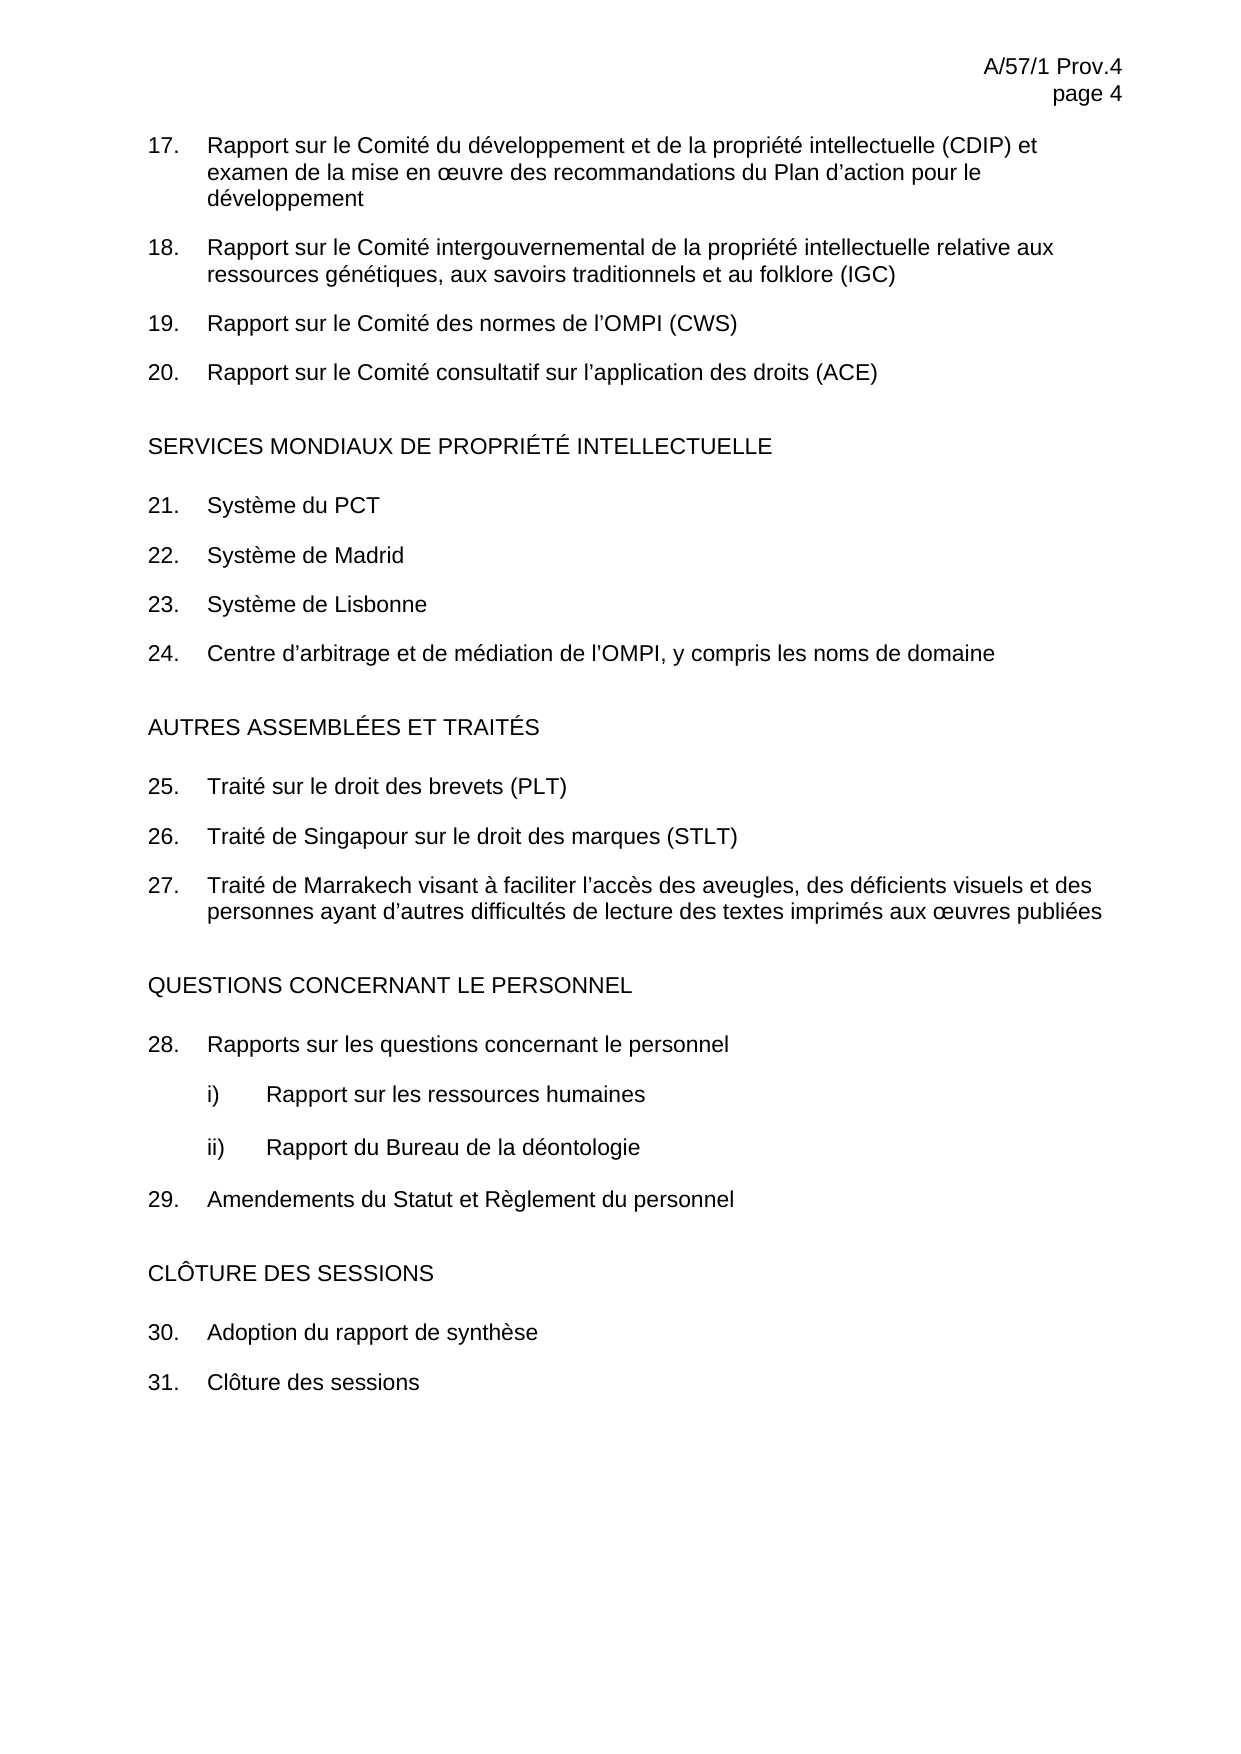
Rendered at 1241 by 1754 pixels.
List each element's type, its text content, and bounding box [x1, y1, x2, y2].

text Rapport sur le Comité du développement et de la propriété intellectuelle (CDIP) et examen de la mise en œuvre des recommandations du Plan d’action pour le développement [148, 132, 1122, 211]
subtitle Autres assemblées et traités [148, 714, 1122, 741]
text Rapport sur le Comité consultatif sur l’application des droits (ACE) [148, 359, 1122, 385]
text Traité de Singapour sur le droit des marques (STLT) [148, 823, 1122, 849]
text Rapport sur le Comité intergouvernemental de la propriété intellectuelle relative aux ressources génétiques, aux savoirs traditionnels et au folklore (IGC) [148, 234, 1122, 287]
text Rapports sur les questions concernant le personnel [148, 1031, 1122, 1058]
subtitle Questions concernant le personnel [148, 972, 1122, 999]
text Traité de Marrakech visant à faciliter l’accès des aveugles, des déficients visuels et des personnes ayant d’autres difficultés de lecture des textes imprimés aux œuvres publiées [148, 872, 1122, 924]
text Adoption du rapport de synthèse [148, 1319, 1122, 1346]
subtitle Services mondiaux de propriété intellectuelle [148, 433, 1122, 460]
text ii) Rapport du Bureau de la déontologie [207, 1133, 1122, 1160]
text Système de Madrid [148, 542, 1122, 568]
text Système de Lisbonne [148, 591, 1122, 617]
text Clôture des sessions [148, 1369, 1122, 1395]
text Rapport sur le Comité des normes de l’OMPI (CWS) [148, 310, 1122, 336]
text i) Rapport sur les ressources humaines [207, 1081, 1122, 1107]
text Système du PCT [148, 492, 1122, 519]
text Centre d’arbitrage et de médiation de l’OMPI, y compris les noms de domaine [148, 640, 1122, 666]
text Traité sur le droit des brevets (PLT) [148, 773, 1122, 800]
subtitle Clôture des sessions [148, 1260, 1122, 1287]
text Amendements du Statut et Règlement du personnel [148, 1186, 1122, 1212]
